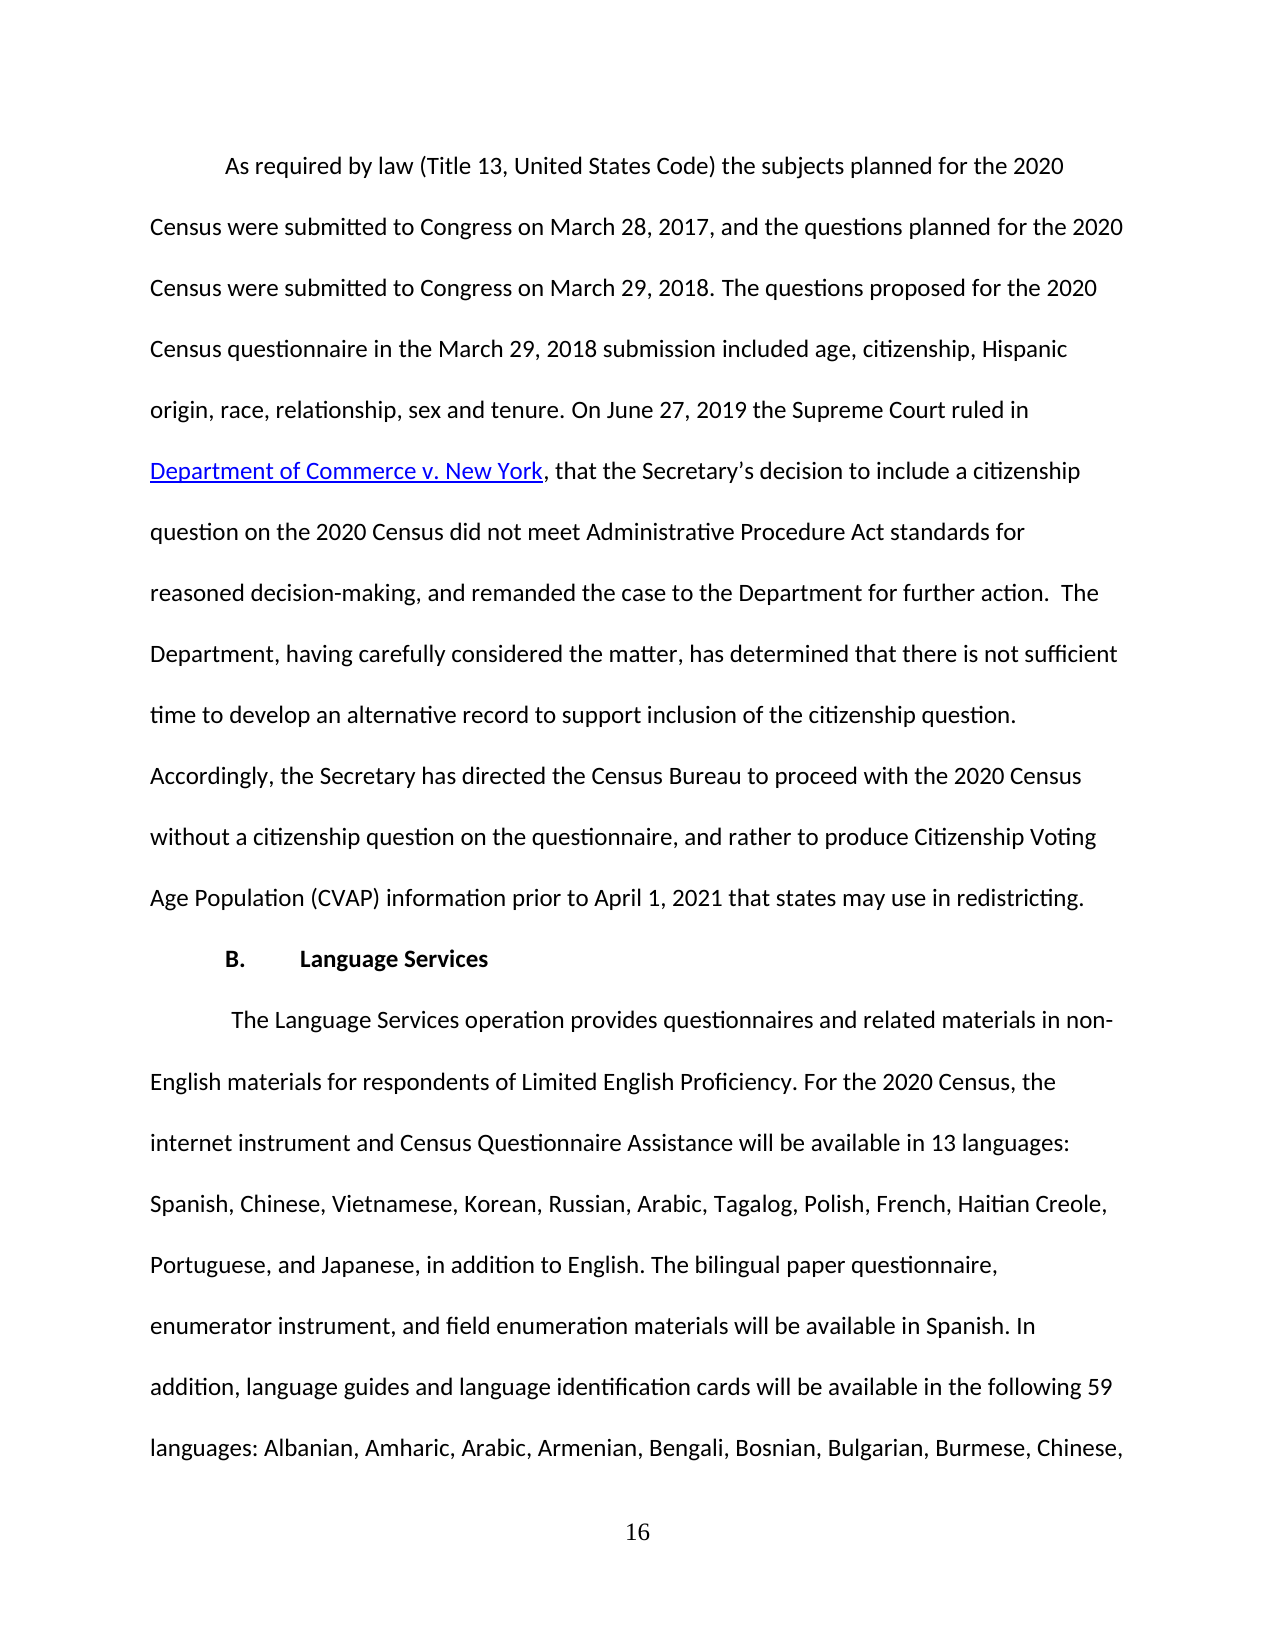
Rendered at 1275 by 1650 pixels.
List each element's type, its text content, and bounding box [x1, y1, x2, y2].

text As required by law (Title 13, United States Code) the subjects planned for the 2020 Census were submitted to Congress on March 28, 2017, and the questions planned for the 2020 Census were submitted to Congress on March 29, 2018. The questions proposed for the 2020 Census questionnaire in the March 29, 2018 submission included age, citizenship, Hispanic origin, race, relationship, sex and tenure. On June 27, 2019 the Supreme Court ruled in Department of Commerce v. New York, that the Secretary’s decision to include a citizenship question on the 2020 Census did not meet Administrative Procedure Act standards for reasoned decision-making, and remanded the case to the Department for further action. The Department, having carefully considered the matter, has determined that there is not sufficient time to develop an alternative record to support inclusion of the citizenship question. Accordingly, the Secretary has directed the Census Bureau to proceed with the 2020 Census without a citizenship question on the questionnaire, and rather to produce Citizenship Voting Age Population (CVAP) information prior to April 1, 2021 that states may use in redistricting. [150, 150, 1125, 913]
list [150, 1004, 1125, 1462]
text B. Language Services [150, 943, 1125, 974]
